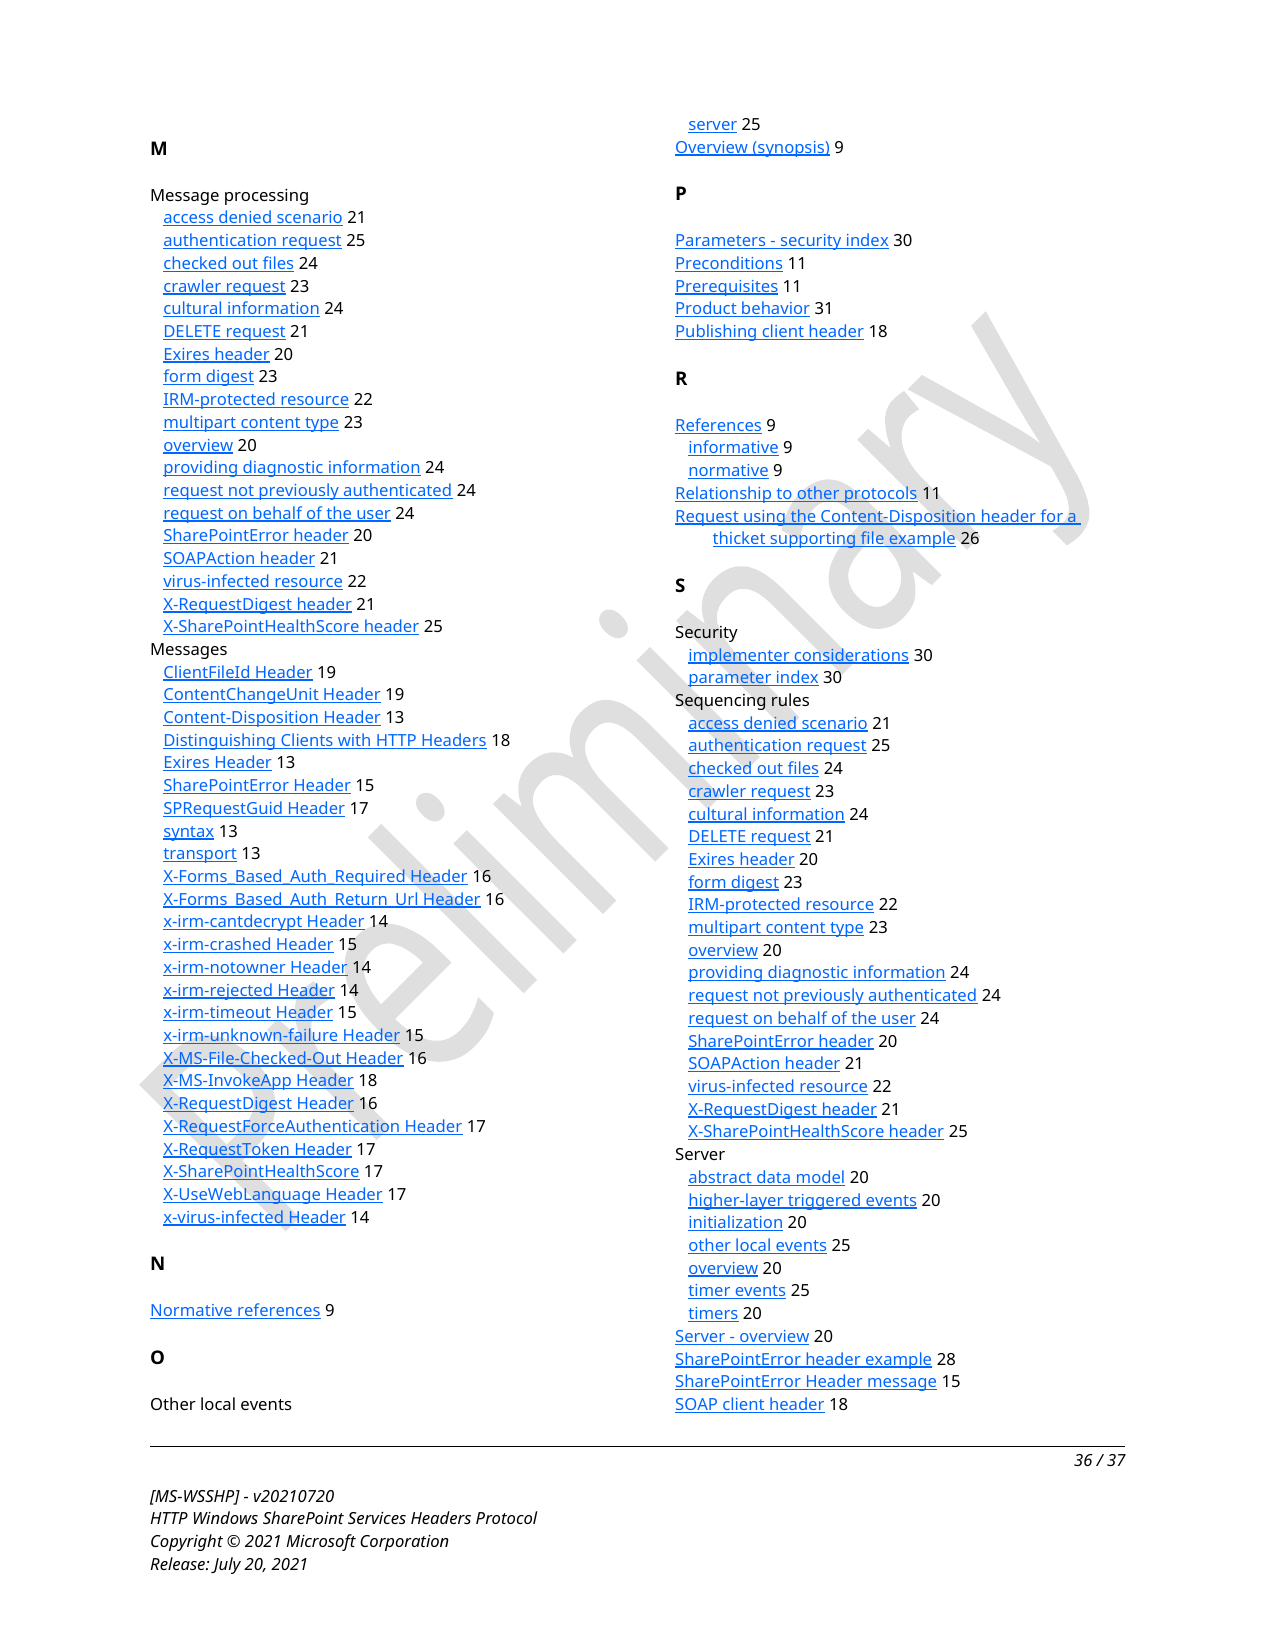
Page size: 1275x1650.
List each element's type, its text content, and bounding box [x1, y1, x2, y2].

text Server - overview 18 [675, 1324, 1125, 1347]
text overview 18 [675, 938, 1125, 961]
text S [675, 572, 1125, 598]
text SharePointError header example 26 [675, 1347, 1125, 1370]
text checked out files 22 [150, 252, 600, 274]
text X-SharePointHealthScore header 23 [150, 615, 600, 638]
text SharePointError header 18 [675, 1029, 1125, 1052]
text Normative references 9 [150, 1299, 600, 1322]
text Product behavior 29 [675, 297, 1125, 320]
text timers 18 [675, 1302, 1125, 1324]
text Server [675, 1143, 1125, 1166]
text initialization 18 [675, 1211, 1125, 1234]
text O [150, 1344, 600, 1370]
text SharePointError Header message 14 [675, 1370, 1125, 1393]
text form digest 21 [150, 365, 600, 388]
text SOAP client header 17 [675, 1393, 1125, 1415]
text Publishing client header 17 [675, 320, 1125, 342]
text multipart content type 21 [150, 411, 600, 433]
text Messages [150, 638, 600, 660]
text syntax 12 [150, 819, 600, 842]
text higher-layer triggered events 18 [675, 1188, 1125, 1211]
text overview 18 [675, 1256, 1125, 1279]
text Exires header 18 [675, 848, 1125, 870]
text SOAPAction header 19 [675, 1052, 1125, 1075]
text x-irm-rejected Header 13 [150, 978, 600, 1001]
text x-virus-infected Header 12 [150, 1205, 600, 1228]
text multipart content type 21 [675, 916, 1125, 938]
text authentication request 23 [150, 229, 600, 252]
text X-RequestDigest Header 14 [150, 1092, 600, 1114]
text authentication request 23 [675, 734, 1125, 757]
text parameter index 28 [675, 666, 1125, 689]
text Parameters - security index 28 [675, 229, 1125, 252]
text abstract data model 18 [675, 1166, 1125, 1188]
text informative 9 [675, 436, 1125, 459]
text X-SharePointHealthScore 16 [150, 1160, 600, 1183]
text access denied scenario 19 [150, 206, 600, 229]
text request not previously authenticated 22 [675, 984, 1125, 1007]
text M [150, 135, 600, 161]
text x-irm-cantdecrypt Header 13 [150, 910, 600, 933]
text providing diagnostic information 22 [150, 456, 600, 479]
text X-RequestDigest header 19 [675, 1097, 1125, 1120]
text ContentChangeUnit Header 17 [150, 683, 600, 706]
text Exires Header 12 [150, 751, 600, 774]
text X-RequestForceAuthentication Header 16 [150, 1114, 600, 1137]
text transport 12 [150, 842, 600, 865]
text R [675, 365, 1125, 391]
text X-Forms_Based_Auth_Required Header 15 [150, 865, 600, 887]
text other local events 23 [675, 1234, 1125, 1256]
text SOAPAction header 19 [150, 547, 600, 569]
text IRM-protected resource 20 [150, 388, 600, 411]
text request on behalf of the user 22 [150, 501, 600, 524]
text Exires header 18 [150, 342, 600, 365]
text request not previously authenticated 22 [150, 479, 600, 501]
text Relationship to other protocols 11 [675, 481, 1125, 504]
text Content-Disposition Header 12 [150, 706, 600, 728]
text Prerequisites 11 [675, 274, 1125, 297]
text Request using the Content-Disposition header for a thicket supporting file example 24 [675, 504, 1125, 549]
text request on behalf of the user 22 [675, 1007, 1125, 1029]
text Overview (synopsis) 9 [675, 135, 1125, 158]
text providing diagnostic information 22 [675, 961, 1125, 984]
text checked out files 22 [675, 757, 1125, 779]
text x-irm-unknown-failure Header 14 [150, 1024, 600, 1046]
text timer events 23 [675, 1279, 1125, 1302]
text Other local events [150, 1393, 600, 1415]
text X-UseWebLanguage Header 16 [150, 1183, 600, 1205]
text x-irm-crashed Header 14 [150, 933, 600, 956]
text P [675, 181, 1125, 206]
text cultural information 22 [675, 802, 1125, 825]
text DELETE request 19 [675, 825, 1125, 848]
text form digest 21 [675, 870, 1125, 893]
text Sequencing rules [675, 689, 1125, 711]
text virus-infected resource 20 [675, 1075, 1125, 1097]
text X-SharePointHealthScore header 23 [675, 1120, 1125, 1143]
text N [150, 1251, 600, 1276]
text X-RequestDigest header 19 [150, 592, 600, 615]
text X-MS-File-Checked-Out Header 15 [150, 1046, 600, 1069]
text X-MS-InvokeApp Header 16 [150, 1069, 600, 1092]
text x-irm-notowner Header 13 [150, 956, 600, 978]
text X-Forms_Based_Auth_Return_Url Header 15 [150, 887, 600, 910]
text SharePointError Header 14 [150, 774, 600, 797]
text References 8 [675, 413, 1125, 436]
text SharePointError header 18 [150, 524, 600, 547]
text IRM-protected resource 20 [675, 893, 1125, 916]
text x-irm-timeout Header 13 [150, 1001, 600, 1024]
text implementer considerations 28 [675, 643, 1125, 666]
text Preconditions 11 [675, 252, 1125, 274]
text overview 18 [150, 433, 600, 456]
text server 23 [675, 112, 1125, 135]
text X-RequestToken Header 15 [150, 1137, 600, 1160]
text SPRequestGuid Header 16 [150, 797, 600, 819]
text normative 9 [675, 459, 1125, 481]
text access denied scenario 19 [675, 711, 1125, 734]
text crawler request 21 [675, 779, 1125, 802]
text cultural information 22 [150, 297, 600, 320]
text virus-infected resource 20 [150, 569, 600, 592]
text crawler request 21 [150, 274, 600, 297]
text Security [675, 621, 1125, 643]
text DELETE request 19 [150, 320, 600, 342]
text Message processing [150, 183, 600, 206]
text Distinguishing Clients with HTTP Headers 17 [150, 728, 600, 751]
text ClientFileId Header 17 [150, 660, 600, 683]
